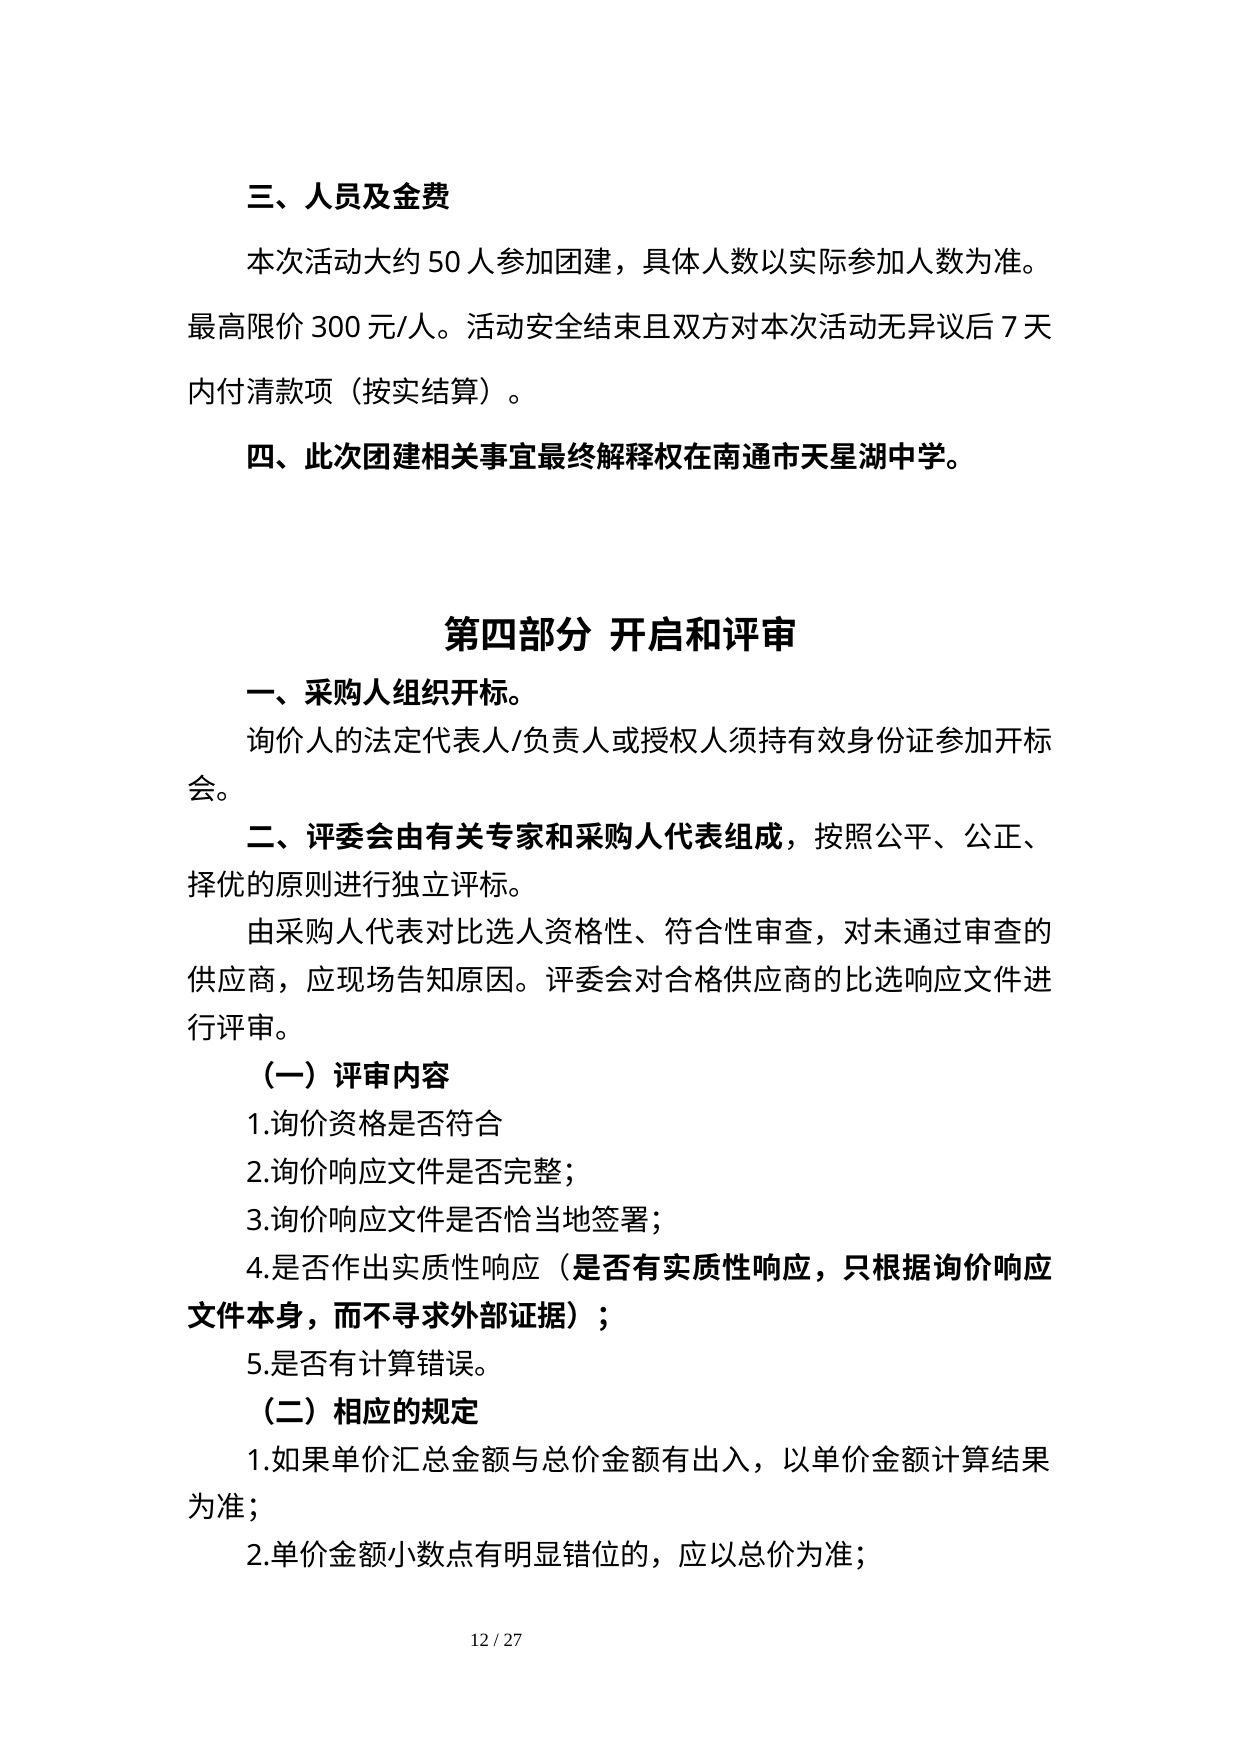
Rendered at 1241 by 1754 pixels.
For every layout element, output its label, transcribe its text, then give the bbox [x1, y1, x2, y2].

text 一、采购人组织开标。 [187, 665, 1053, 713]
text 由采购人代表对比选人资格性、符合性审查，对未通过审查的供应商，应现场告知原因。评委会对合格供应商的比选响应文件进行评审。 [187, 904, 1053, 1048]
text 本次活动大约50人参加团建，具体人数以实际参加人数为准。最高限价300元/人。活动安全结束且双方对本次活动无异议后7天内付清款项（按实结算）。 [187, 227, 1053, 422]
text 询价人的法定代表人/负责人或授权人须持有效身份证参加开标会。 [187, 713, 1053, 809]
text 第四部分 开启和评审 [187, 600, 1053, 665]
text 5.是否有计算错误。 [187, 1336, 1053, 1384]
text 4.是否作出实质性响应（是否有实质性响应，只根据询价响应文件本身，而不寻求外部证据）； [187, 1240, 1053, 1336]
text 1.如果单价汇总金额与总价金额有出入，以单价金额计算结果为准； [187, 1432, 1053, 1527]
text 3.询价响应文件是否恰当地签署； [187, 1192, 1053, 1240]
text 二、评委会由有关专家和采购人代表组成，按照公平、公正、择优的原则进行独立评标。 [187, 809, 1053, 904]
text 四、此次团建相关事宜最终解释权在南通市天星湖中学。 [187, 422, 1053, 487]
text （二）相应的规定 [187, 1384, 1053, 1432]
text 2.询价响应文件是否完整； [187, 1144, 1053, 1192]
text （一）评审内容 [187, 1048, 1053, 1096]
text 2.单价金额小数点有明显错位的，应以总价为准； [187, 1527, 1053, 1575]
text 三、人员及金费 [187, 162, 1053, 227]
text 1.询价资格是否符合 [187, 1096, 1053, 1144]
